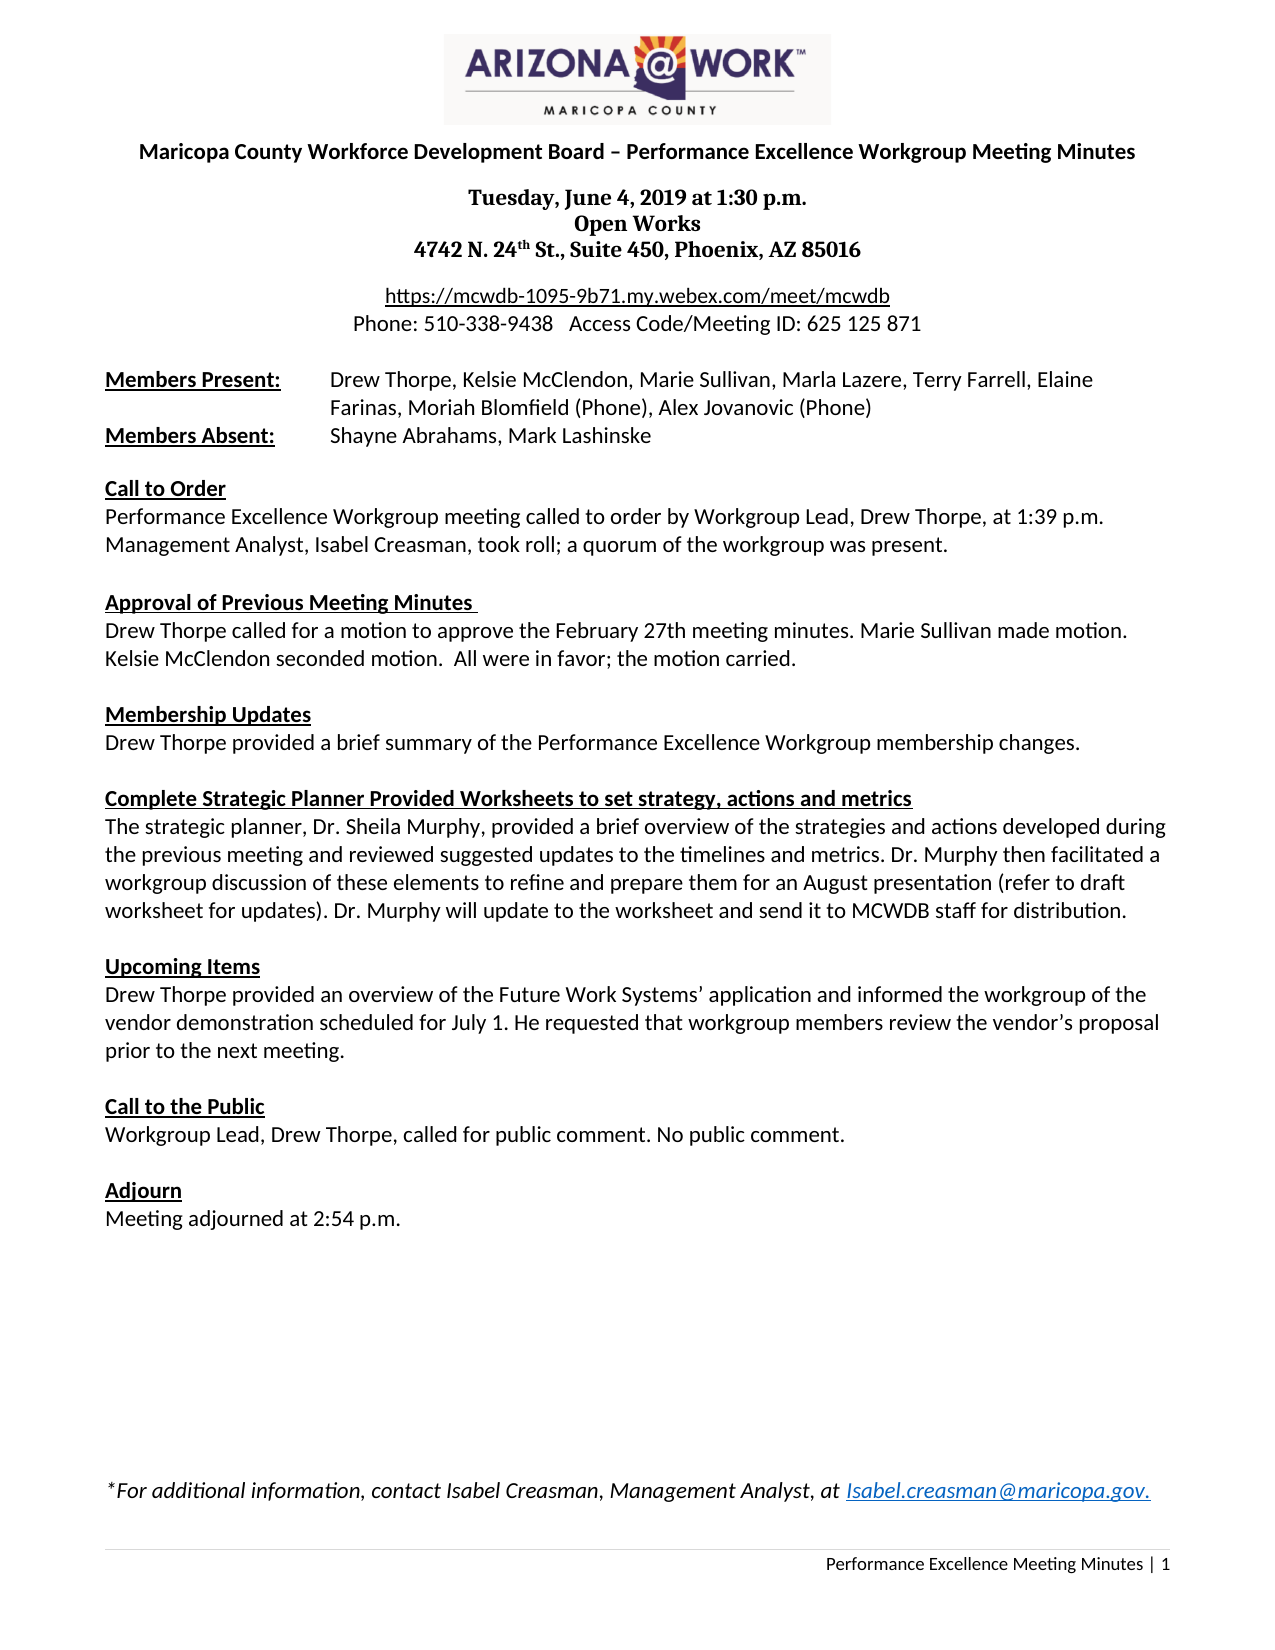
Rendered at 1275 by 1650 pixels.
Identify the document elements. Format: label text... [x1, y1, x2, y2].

text Workgroup Lead, Drew Thorpe, called for public comment. No public comment. [105, 1120, 1170, 1148]
text Drew Thorpe called for a motion to approve the February 27th meeting minutes. Marie Sullivan made motion. Kelsie McClendon seconded motion. All were in favor; the motion carried. [105, 616, 1170, 672]
text 4742 N. 24th St., Suite 450, Phoenix, AZ 85016 [105, 237, 1170, 263]
text Members Present: Drew Thorpe, Kelsie McClendon, Marie Sullivan, Marla Lazere, Terry Farrell, Elaine Farinas, Moriah Blomfield (Phone), Alex Jovanovic (Phone) [105, 365, 1170, 421]
text Maricopa County Workforce Development Board – Performance Excellence Workgroup Meeting Minutes [105, 137, 1170, 166]
text Call to Order [105, 474, 1170, 502]
text *For additional information, contact Isabel Creasman, Management Analyst, at Isabel.creasman@maricopa.gov. [105, 1476, 1170, 1504]
text Open Works [105, 211, 1170, 237]
text Adjourn [105, 1176, 1170, 1204]
text Approval of Previous Meeting Minutes [105, 588, 1170, 616]
text Complete Strategic Planner Provided Worksheets to set strategy, actions and metrics [105, 784, 1170, 812]
text Members Absent: Shayne Abrahams, Mark Lashinske [105, 421, 1170, 449]
text Drew Thorpe provided an overview of the Future Work Systems’ application and informed the workgroup of the vendor demonstration scheduled for July 1. He requested that workgroup members review the vendor’s proposal prior to the next meeting. [105, 980, 1170, 1064]
picture [443, 34, 832, 125]
text Meeting adjourned at 2:54 p.m. [105, 1204, 1170, 1232]
text Upcoming Items [105, 952, 1170, 980]
text The strategic planner, Dr. Sheila Murphy, provided a brief overview of the strategies and actions developed during the previous meeting and reviewed suggested updates to the timelines and metrics. Dr. Murphy then facilitated a workgroup discussion of these elements to refine and prepare them for an August presentation (refer to draft worksheet for updates). Dr. Murphy will update to the worksheet and send it to MCWDB staff for distribution. [105, 812, 1170, 924]
text Phone: 510-338-9438 Access Code/Meeting ID: 625 125 871 [105, 309, 1170, 337]
text Membership Updates Drew Thorpe provided a brief summary of the Performance Excellence Workgroup membership changes. [105, 700, 1170, 756]
text Call to the Public [105, 1092, 1170, 1120]
text Performance Excellence Workgroup meeting called to order by Workgroup Lead, Drew Thorpe, at 1:39 p.m. Management Analyst, Isabel Creasman, took roll; a quorum of the workgroup was present. [105, 502, 1170, 558]
text Tuesday, June 4, 2019 at 1:30 p.m. [105, 184, 1170, 211]
text https://mcwdb-1095-9b71.my.webex.com/meet/mcwdb [105, 282, 1170, 309]
